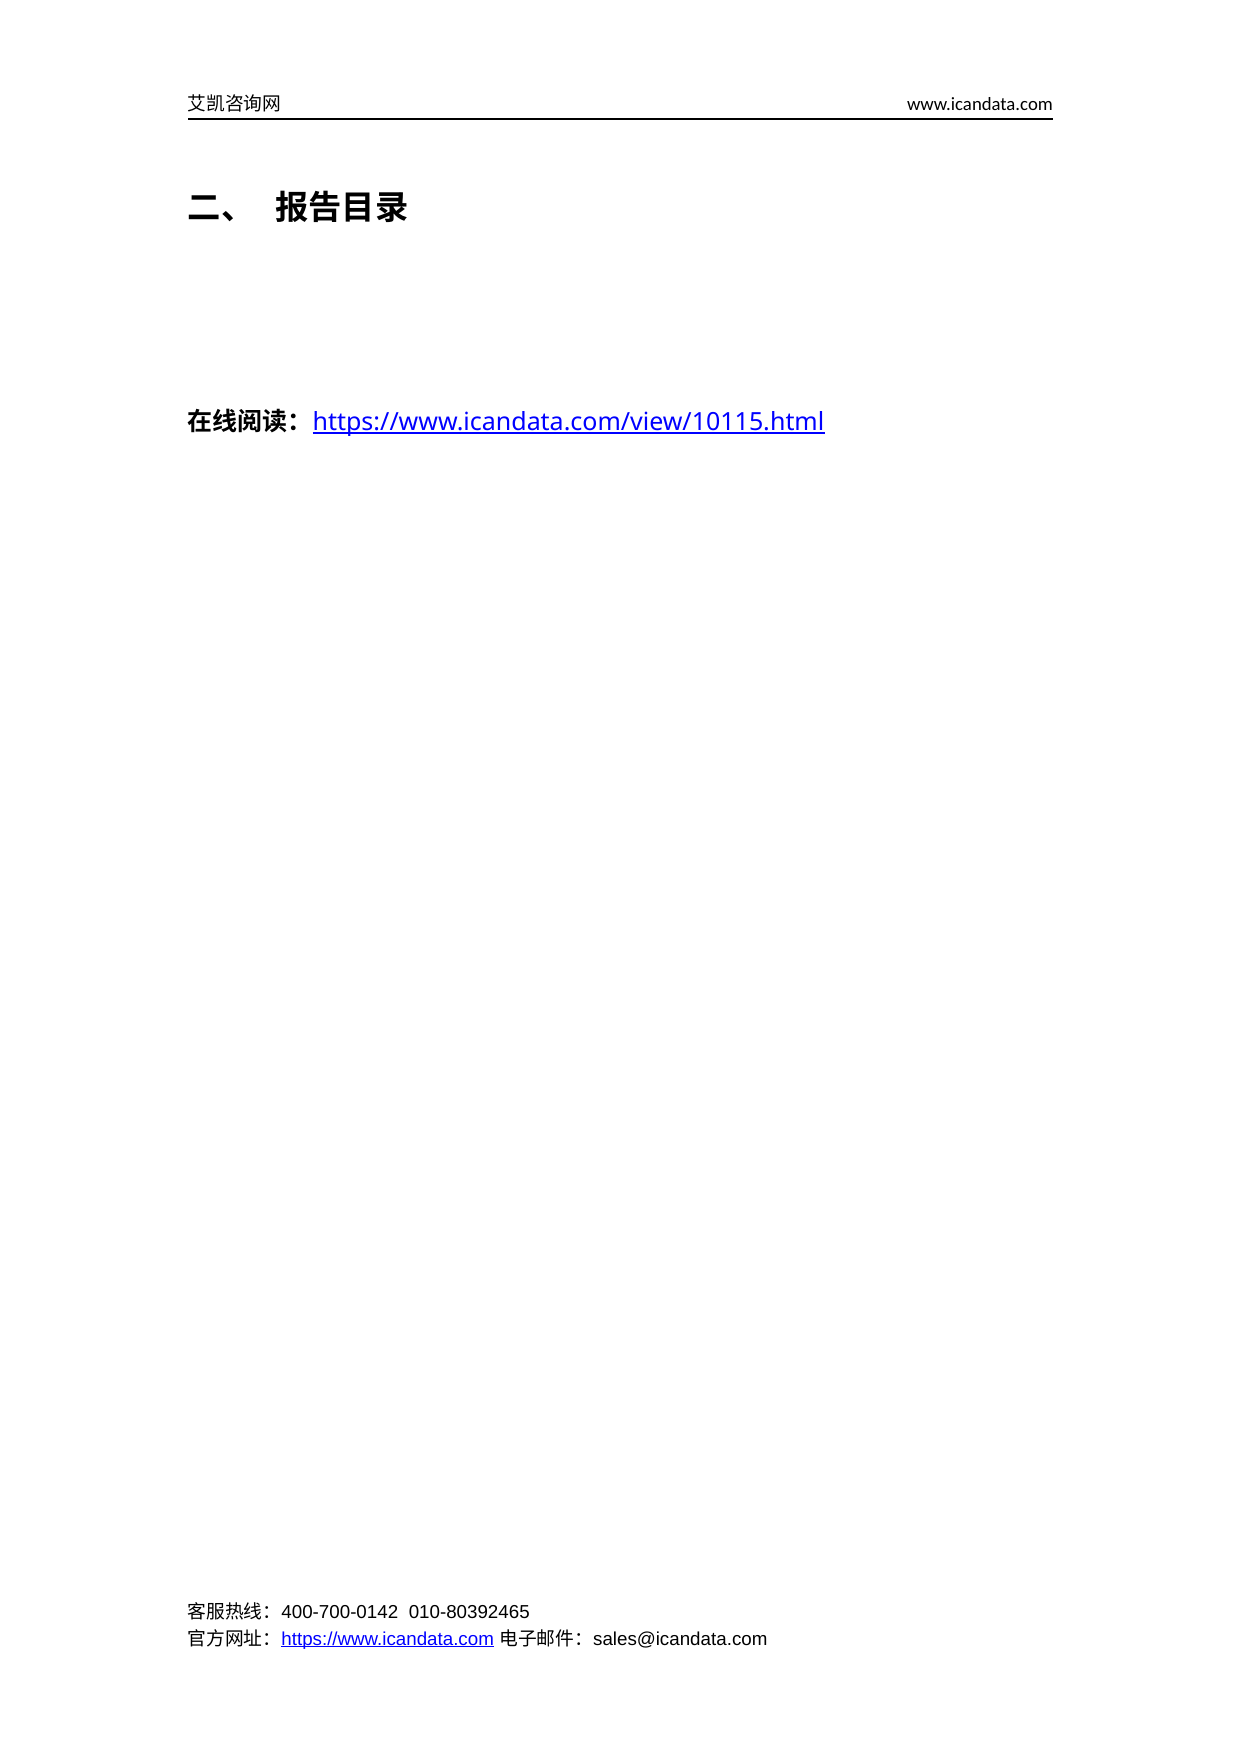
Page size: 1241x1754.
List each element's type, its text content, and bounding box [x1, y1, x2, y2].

text 在线阅读：https://www.icandata.com/view/10115.html [187, 387, 1053, 452]
subtitle 报告目录 [187, 172, 1053, 237]
